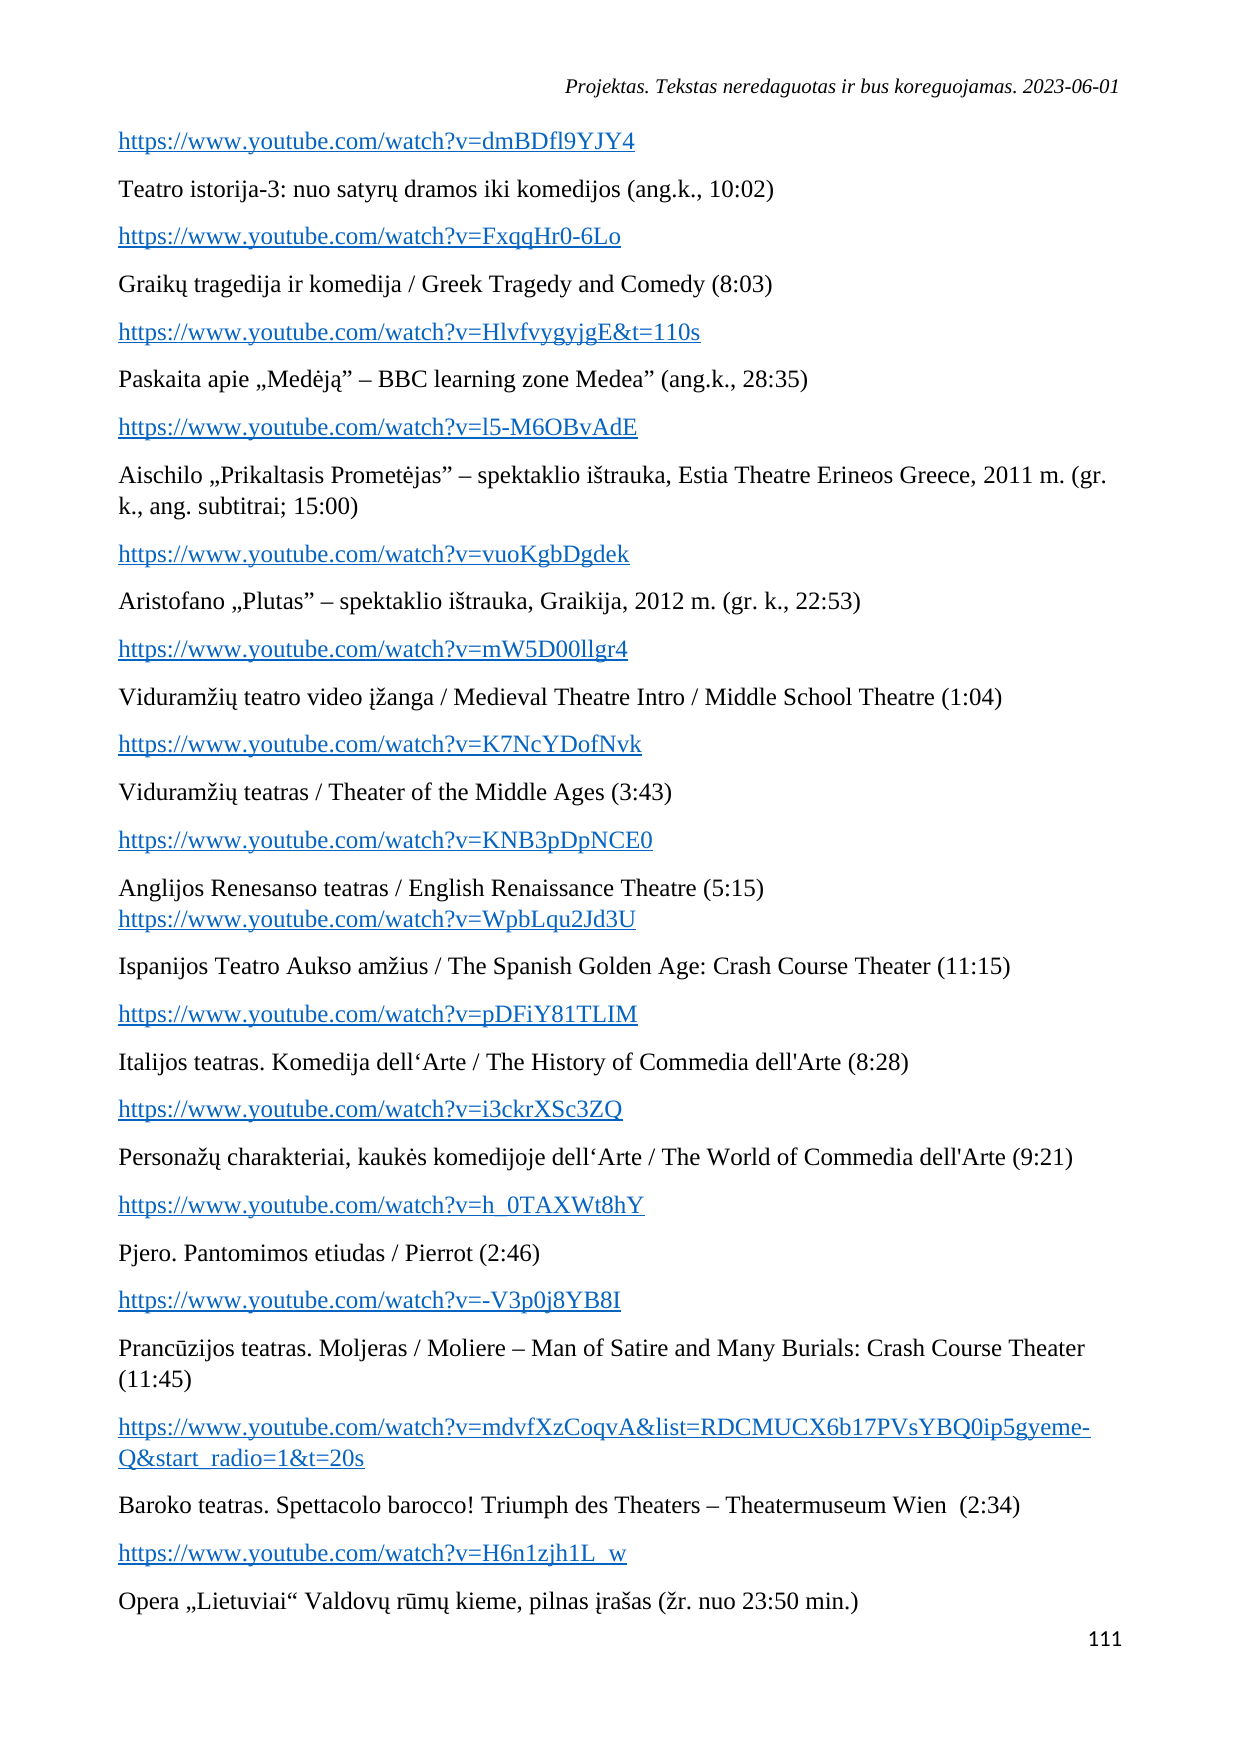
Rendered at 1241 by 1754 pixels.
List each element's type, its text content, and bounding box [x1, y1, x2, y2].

text https://www.youtube.com/watch?v=FxqqHr0-6Lo [118, 221, 1122, 250]
text https://www.youtube.com/watch?v=pDFiY81TLIM [118, 999, 1122, 1028]
text Opera „Lietuviai“ Valdovų rūmų kieme, pilnas įrašas (žr. nuo 23:50 min.) [118, 1586, 1122, 1615]
text Baroko teatras. Spettacolo barocco! Triumph des Theaters – Theatermuseum Wien (2:34) [118, 1491, 1122, 1519]
text https://www.youtube.com/watch?v=K7NcYDofNvk [118, 729, 1122, 758]
text https://www.youtube.com/watch?v=i3ckrXSc3ZQ [118, 1094, 1122, 1123]
text https://www.youtube.com/watch?v=vuoKgbDgdek [118, 539, 1122, 567]
text Teatro istorija-3: nuo satyrų dramos iki komedijos (ang.k., 10:02) [118, 174, 1122, 202]
text https://www.youtube.com/watch?v=H6n1zjh1L_w [118, 1538, 1122, 1567]
text Prancūzijos teatras. Moljeras / Moliere – Man of Satire and Many Burials: Crash Course Theater (11:45) [118, 1333, 1122, 1393]
text Pjero. Pantomimos etiudas / Pierrot (2:46) [118, 1238, 1122, 1266]
text Anglijos Renesanso teatras / English Renaissance Theatre (5:15) https://www.youtube.com/watch?v=WpbLqu2Jd3U [118, 873, 1122, 932]
text https://www.youtube.com/watch?v=h_0TAXWt8hY [118, 1190, 1122, 1219]
text Ispanijos Teatro Aukso amžius / The Spanish Golden Age: Crash Course Theater (11:15) [118, 951, 1122, 980]
text https://www.youtube.com/watch?v=dmBDfl9YJY4 [118, 126, 1122, 155]
text https://www.youtube.com/watch?v=-V3p0j8YB8I [118, 1285, 1122, 1314]
text https://www.youtube.com/watch?v=HlvfvygyjgE&t=110s [118, 317, 1122, 346]
text Viduramžių teatras / Theater of the Middle Ages (3:43) [118, 777, 1122, 806]
text Viduramžių teatro video įžanga / Medieval Theatre Intro / Middle School Theatre (1:04) [118, 682, 1122, 711]
text https://www.youtube.com/watch?v=KNB3pDpNCE0 [118, 825, 1122, 854]
text Italijos teatras. Komedija dell‘Arte / The History of Commedia dell'Arte (8:28) [118, 1047, 1122, 1076]
text https://www.youtube.com/watch?v=mW5D00llgr4 [118, 634, 1122, 663]
text Paskaita apie „Medėją” – BBC learning zone Medea” (ang.k., 28:35) [118, 364, 1122, 393]
text Aischilo „Prikaltasis Prometėjas” – spektaklio ištrauka, Estia Theatre Erineos Greece, 2011 m. (gr. k., ang. subtitrai; 15:00) [118, 460, 1122, 520]
text https://www.youtube.com/watch?v=mdvfXzCoqvA&list=RDCMUCX6b17PVsYBQ0ip5gyeme-Q&start_radio=1&t=20s [118, 1412, 1122, 1472]
text Personažų charakteriai, kaukės komedijoje dell‘Arte / The World of Commedia dell'Arte (9:21) [118, 1142, 1122, 1171]
text Aristofano „Plutas” – spektaklio ištrauka, Graikija, 2012 m. (gr. k., 22:53) [118, 586, 1122, 615]
text Graikų tragedija ir komedija / Greek Tragedy and Comedy (8:03) [118, 269, 1122, 298]
text https://www.youtube.com/watch?v=l5-M6OBvAdE [118, 412, 1122, 441]
